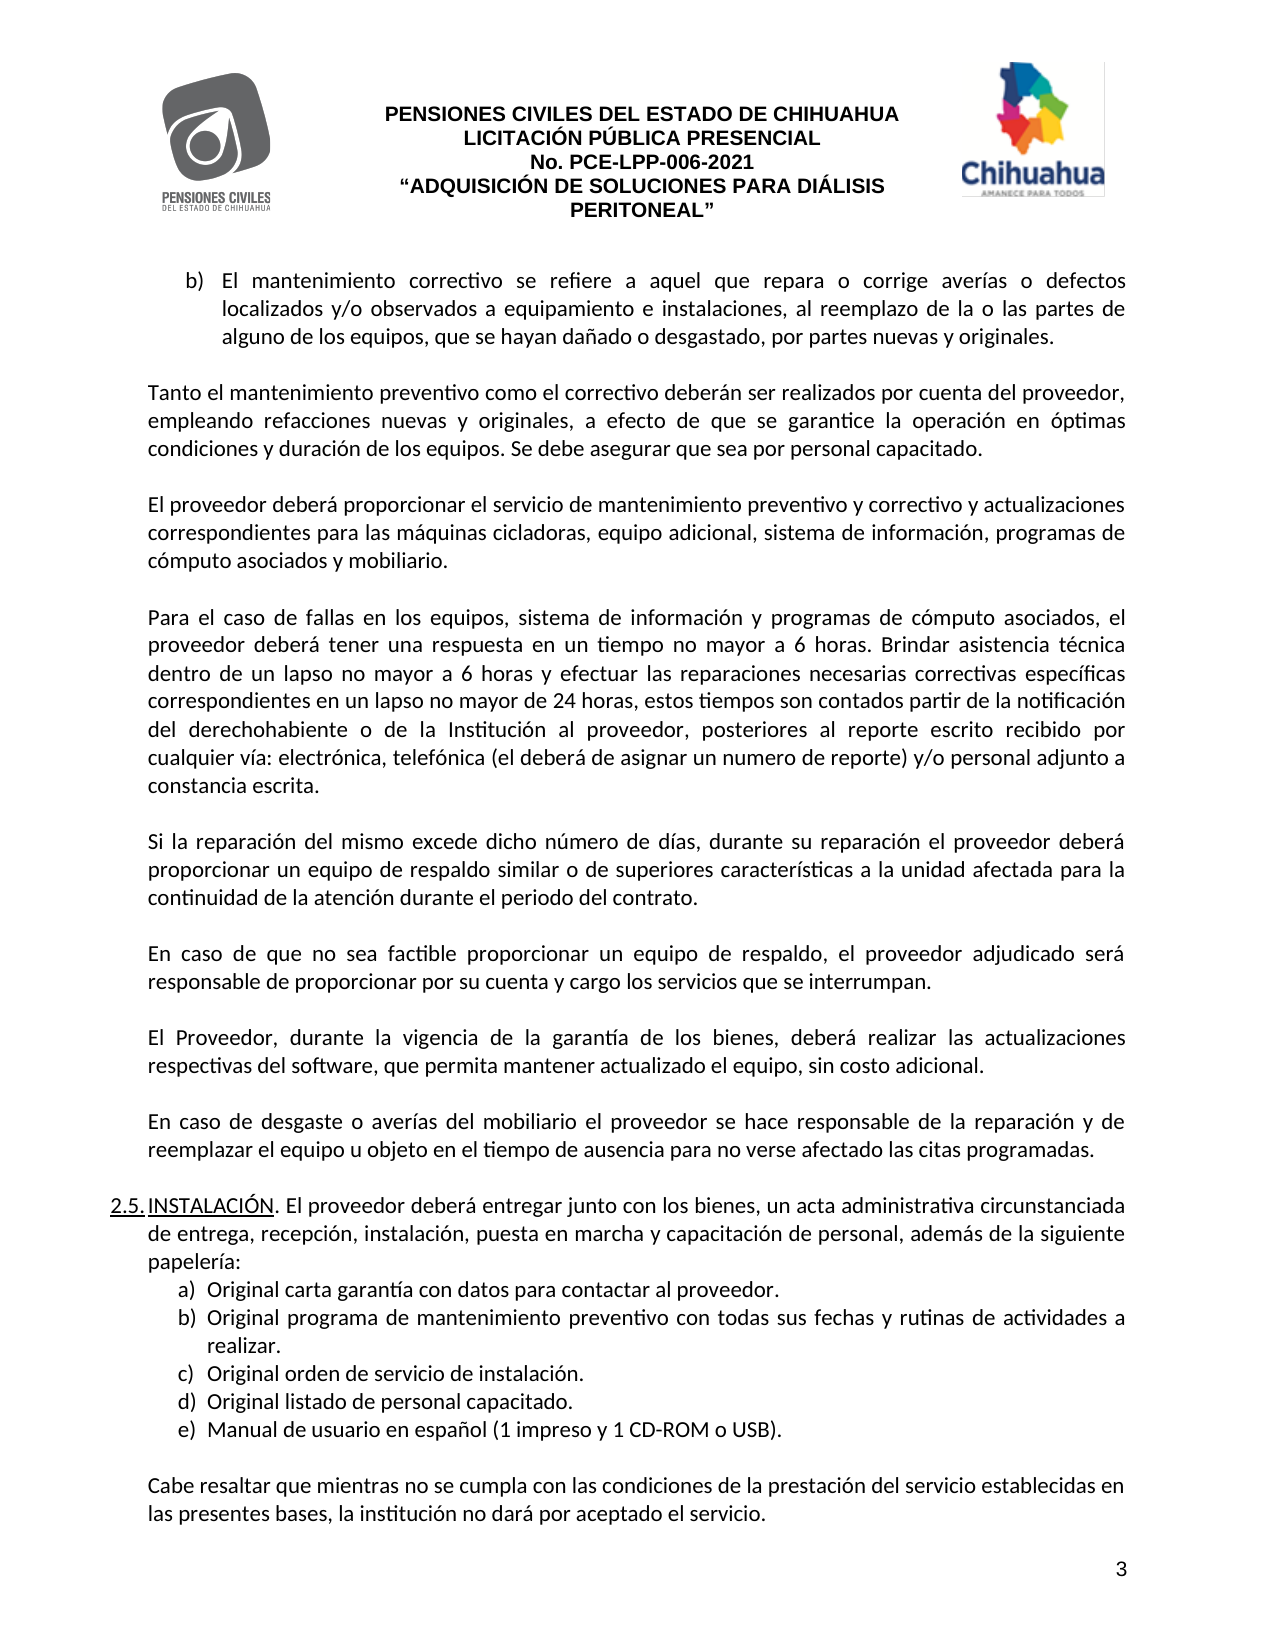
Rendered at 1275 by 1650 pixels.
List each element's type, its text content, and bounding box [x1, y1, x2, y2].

text Si la reparación del mismo excede dicho número de días, durante su reparación el proveedor deberá proporcionar un equipo de respaldo similar o de superiores características a la unidad afectada para la continuidad de la atención durante el periodo del contrato. [148, 827, 1127, 911]
list Original listado de personal capacitado. [178, 1387, 1127, 1415]
text Cabe resaltar que mientras no se cumpla con las condiciones de la prestación del servicio establecidas en las presentes bases, la institución no dará por aceptado el servicio. [148, 1471, 1127, 1527]
list Original orden de servicio de instalación. [178, 1359, 1127, 1387]
text Para el caso de fallas en los equipos, sistema de información y programas de cómputo asociados, el proveedor deberá tener una respuesta en un tiempo no mayor a 6 horas. Brindar asistencia técnica dentro de un lapso no mayor a 6 horas y efectuar las reparaciones necesarias correctivas específicas correspondientes en un lapso no mayor de 24 horas, estos tiempos son contados partir de la notificación del derechohabiente o de la Institución al proveedor, posteriores al reporte escrito recibido por cualquier vía: electrónica, telefónica (el deberá de asignar un numero de reporte) y/o personal adjunto a constancia escrita. [148, 603, 1127, 799]
text Tanto el mantenimiento preventivo como el correctivo deberán ser realizados por cuenta del proveedor, empleando refacciones nuevas y originales, a efecto de que se garantice la operación en óptimas condiciones y duración de los equipos. Se debe asegurar que sea por personal capacitado. [148, 378, 1127, 462]
text El proveedor deberá proporcionar el servicio de mantenimiento preventivo y correctivo y actualizaciones correspondientes para las máquinas cicladoras, equipo adicional, sistema de información, programas de cómputo asociados y mobiliario. [148, 491, 1127, 574]
picture [162, 73, 271, 211]
list INSTALACIÓN. El proveedor deberá entregar junto con los bienes, un acta administrativa circunstanciada de entrega, recepción, instalación, puesta en marcha y capacitación de personal, además de la siguiente papelería: [110, 1191, 1127, 1275]
picture [962, 62, 1108, 200]
list Original carta garantía con datos para contactar al proveedor. [178, 1275, 1127, 1303]
text En caso de que no sea factible proporcionar un equipo de respaldo, el proveedor adjudicado será responsable de proporcionar por su cuenta y cargo los servicios que se interrumpan. [148, 939, 1127, 995]
text En caso de desgaste o averías del mobiliario el proveedor se hace responsable de la reparación y de reemplazar el equipo u objeto en el tiempo de ausencia para no verse afectado las citas programadas. [148, 1107, 1127, 1163]
list El mantenimiento correctivo se refiere a aquel que repara o corrige averías o defectos localizados y/o observados a equipamiento e instalaciones, al reemplazo de la o las partes de alguno de los equipos, que se hayan dañado o desgastado, por partes nuevas y originales. [185, 266, 1127, 350]
list Manual de usuario en español (1 impreso y 1 CD-ROM o USB). [178, 1415, 1127, 1443]
list Original programa de mantenimiento preventivo con todas sus fechas y rutinas de actividades a realizar. [178, 1303, 1127, 1359]
text El Proveedor, durante la vigencia de la garantía de los bienes, deberá realizar las actualizaciones respectivas del software, que permita mantener actualizado el equipo, sin costo adicional. [148, 1023, 1127, 1079]
